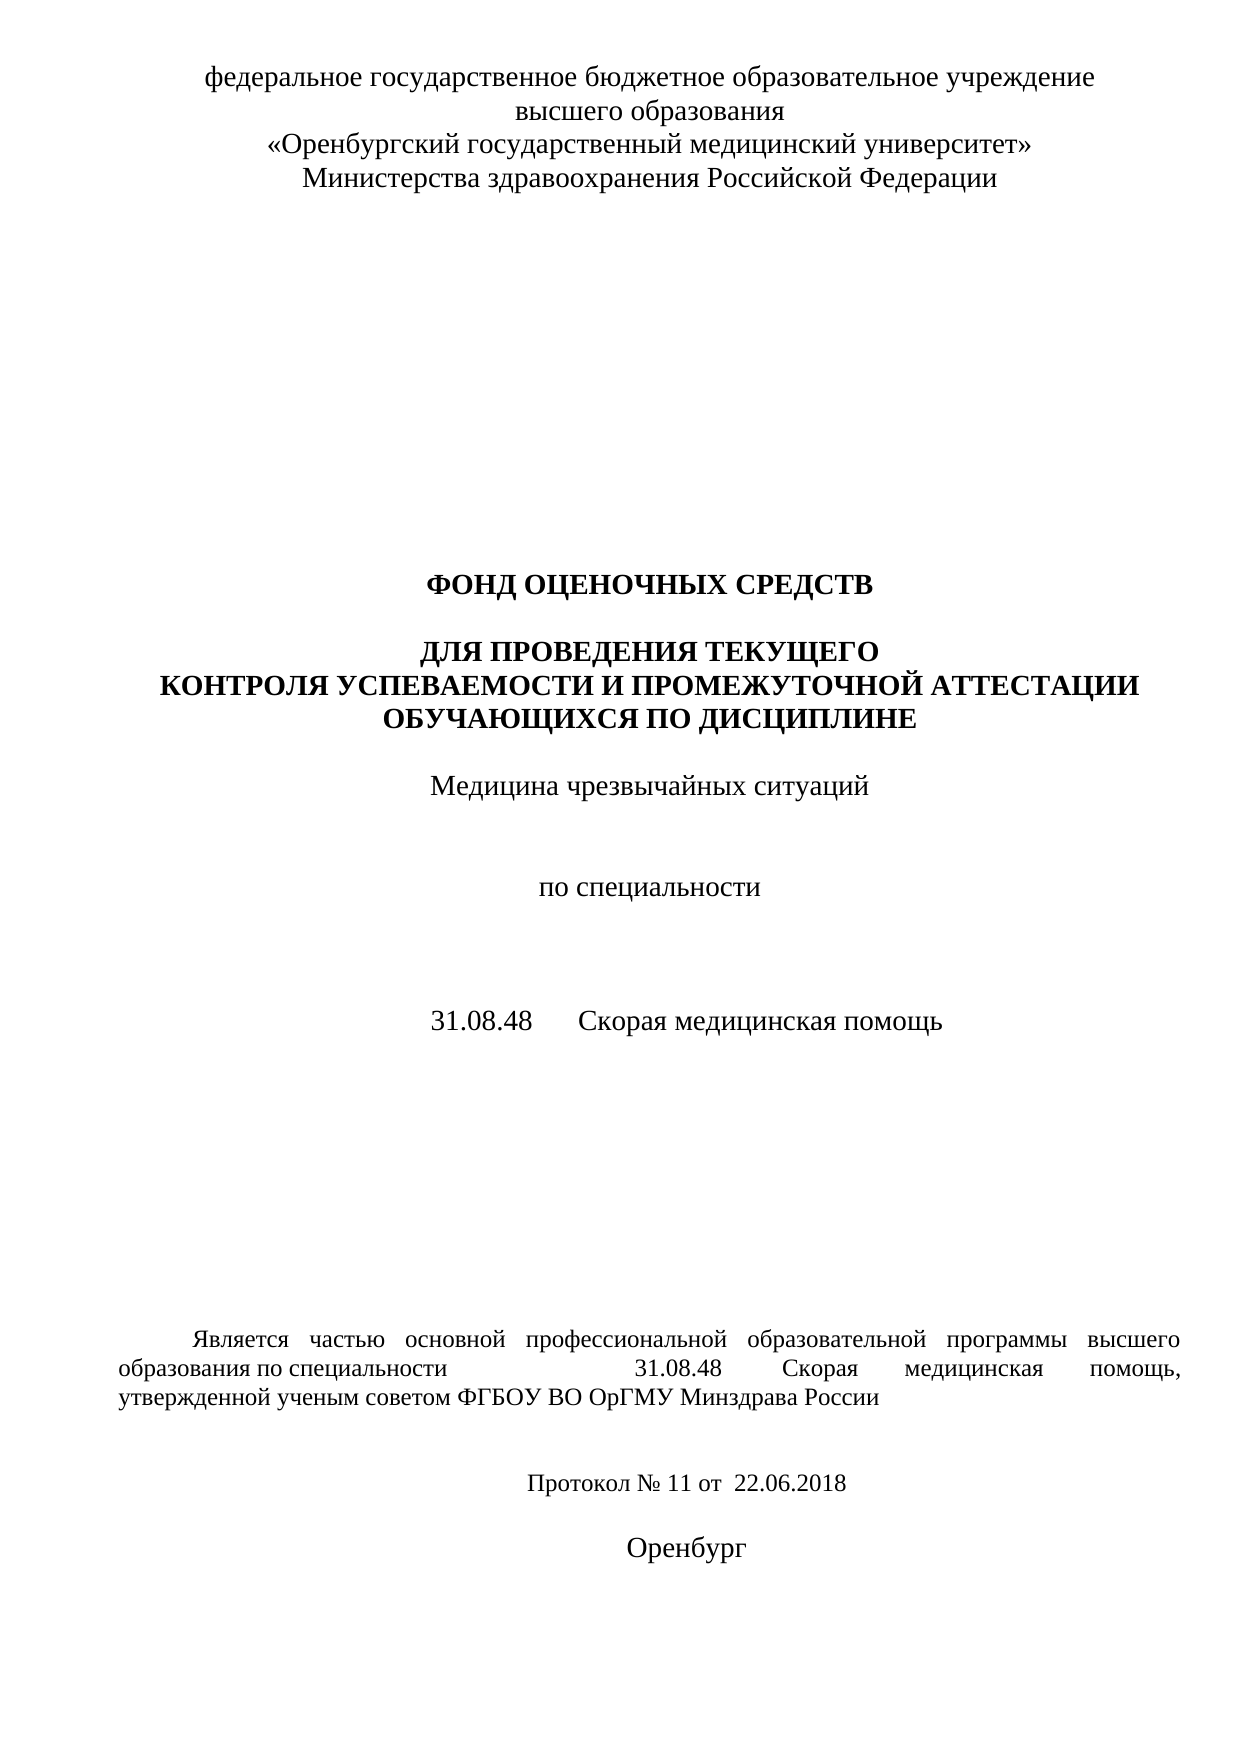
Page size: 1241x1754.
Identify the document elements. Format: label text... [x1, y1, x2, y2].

text КОНТРОЛЯ УСПЕВАЕМОСТИ И ПРОМЕЖУТОЧНОЙ АТТЕСТАЦИИ [118, 668, 1181, 701]
text федеральное государственное бюджетное образовательное учреждение [118, 59, 1181, 93]
text по специальности [118, 869, 1181, 902]
text Является частью основной профессиональной образовательной программы высшего образования по специальности 31.08.48 Скорая медицинская помощь, утвержденной ученым советом ФГБОУ ВО ОрГМУ Минздрава России [118, 1324, 1181, 1410]
text высшего образования [118, 93, 1181, 126]
text ДЛЯ ПРОВЕДЕНИЯ ТЕКУЩЕГО [118, 634, 1181, 668]
text «Оренбургский государственный медицинский университет» [118, 126, 1181, 160]
text Оренбург [118, 1530, 1181, 1564]
text Медицина чрезвычайных ситуаций [118, 768, 1181, 802]
text ФОНД ОЦЕНОЧНЫХ СРЕДСТВ [118, 567, 1181, 601]
text Министерства здравоохранения Российской Федерации [118, 160, 1181, 193]
text Протокол № 11 от 22.06.2018 [118, 1468, 1181, 1497]
text ОБУЧАЮЩИХСЯ ПО ДИСЦИПЛИНЕ [118, 701, 1181, 735]
text 31.08.48 Скорая медицинская помощь [118, 1003, 1181, 1037]
